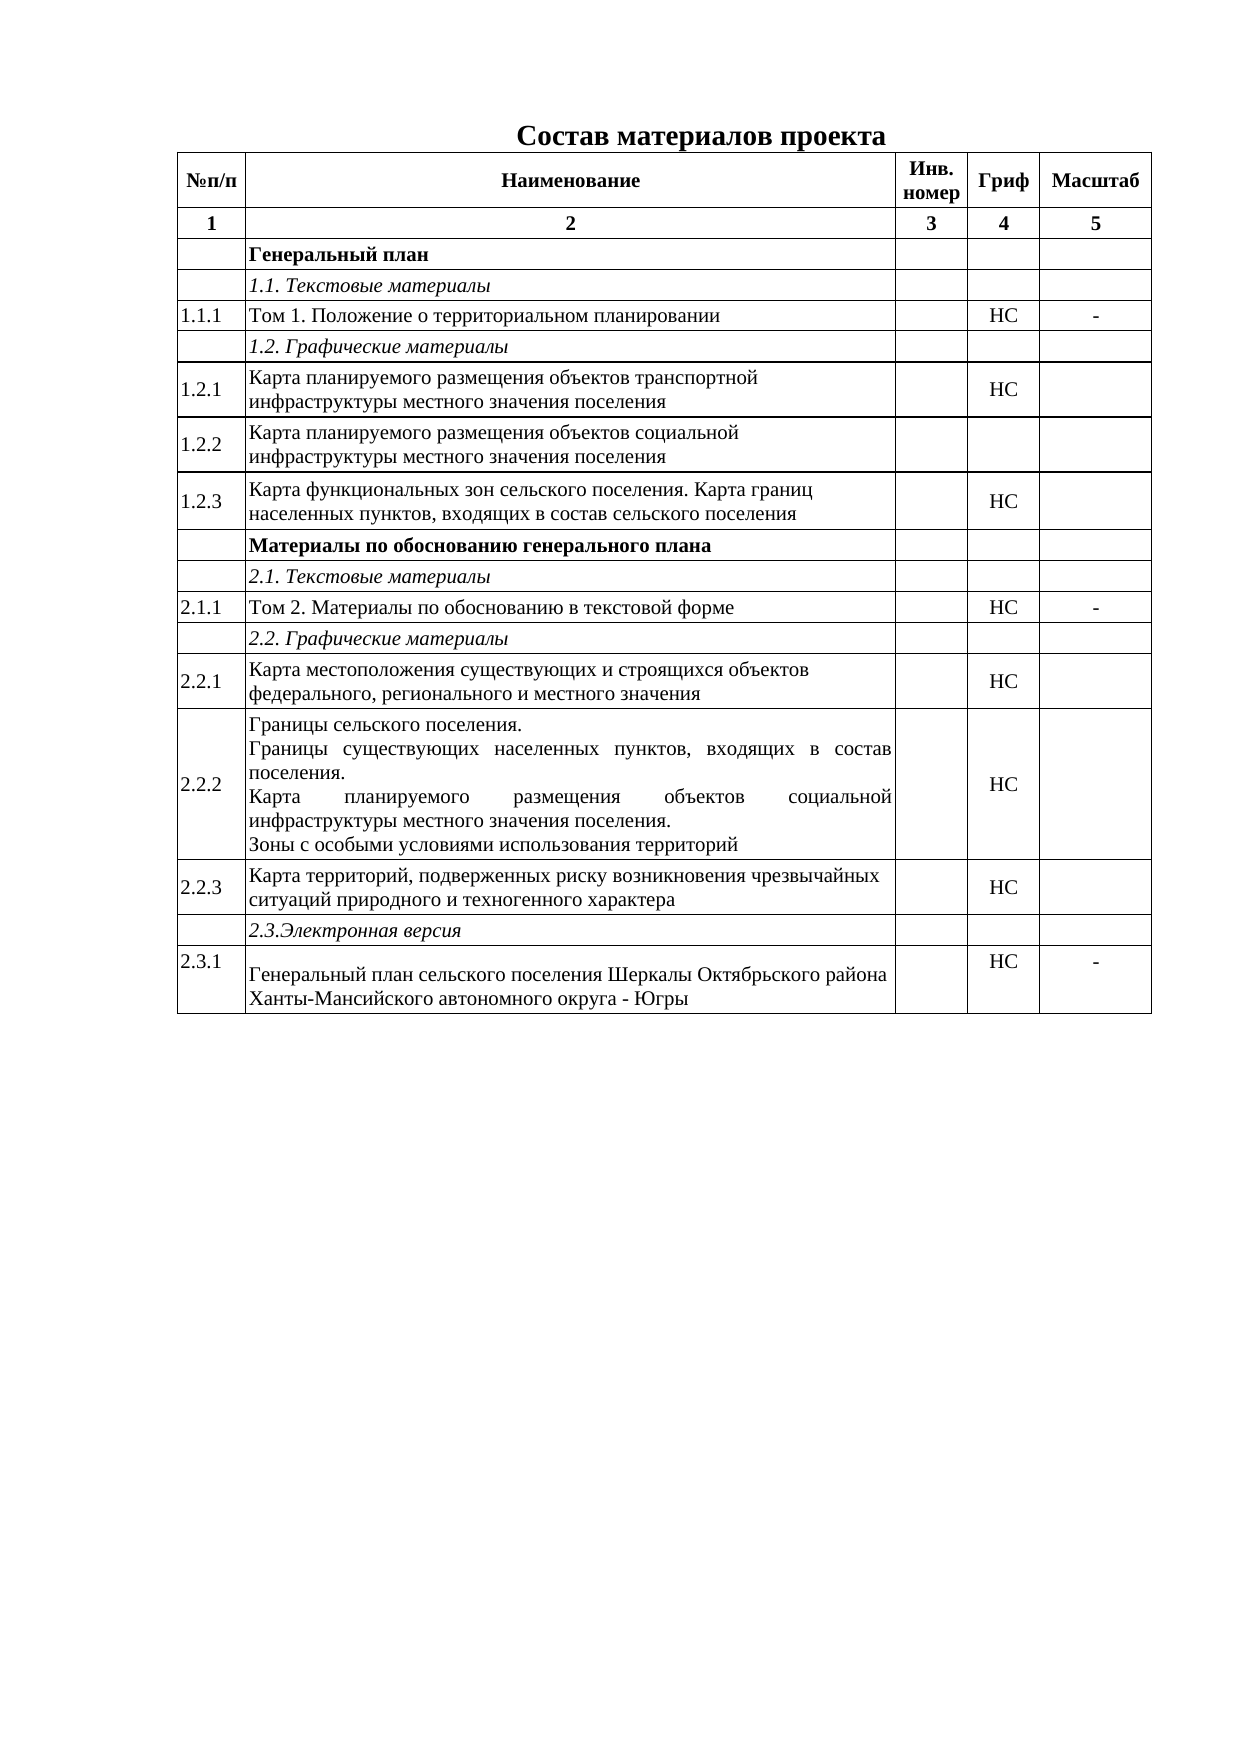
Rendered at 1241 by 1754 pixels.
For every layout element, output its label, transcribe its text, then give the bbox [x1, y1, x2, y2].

table_cell - [1040, 946, 1151, 1013]
table_cell [896, 530, 967, 560]
table_cell [968, 270, 1039, 299]
table_cell [896, 860, 967, 914]
table_cell [1040, 709, 1151, 859]
table_cell [968, 561, 1039, 591]
table_cell [1040, 418, 1151, 471]
table_cell [896, 709, 967, 859]
table_cell [968, 418, 1039, 471]
table_cell НС [968, 301, 1039, 330]
table_cell [1040, 363, 1151, 416]
table_header Гриф [968, 153, 1039, 207]
text Состав материалов проекта [177, 118, 1152, 152]
table_cell 1 [178, 208, 245, 238]
table_cell - [1040, 301, 1151, 330]
table_cell 2.3.Электронная версия [246, 915, 895, 945]
table_cell 3 [896, 208, 967, 238]
table_cell [896, 592, 967, 622]
table_cell [896, 623, 967, 653]
table_cell Карта территорий, подверженных риску возникновения чрезвычайных ситуаций природного и техногенного характера [246, 860, 895, 914]
table_header Наименование [246, 153, 895, 207]
table_cell 1.2. Графические материалы [246, 331, 895, 361]
table_cell 2.2. Графические материалы [246, 623, 895, 653]
table_cell 1.2.3 [178, 473, 245, 529]
table_cell Генеральный план [246, 239, 895, 268]
table_cell 2.1. Текстовые материалы [246, 561, 895, 591]
table_cell [1040, 654, 1151, 708]
table_cell [178, 331, 245, 361]
table_cell НС [968, 654, 1039, 708]
table_cell [178, 239, 245, 268]
table_cell [968, 331, 1039, 361]
table_header Масштаб [1040, 153, 1151, 207]
table_cell НС [968, 363, 1039, 416]
table_cell 2.1.1 [178, 592, 245, 622]
table_cell НС [968, 946, 1039, 1013]
table_cell Карта планируемого размещения объектов социальной инфраструктуры местного значения поселения [246, 418, 895, 471]
table_cell Том 1. Положение о территориальном планировании [246, 301, 895, 330]
table_cell НС [968, 473, 1039, 529]
table_cell 2 [246, 208, 895, 238]
table_cell Том 2. Материалы по обоснованию в текстовой форме [246, 592, 895, 622]
table_cell [968, 915, 1039, 945]
table_cell 4 [968, 208, 1039, 238]
table_cell НС [968, 592, 1039, 622]
table_cell 2.2.2 [178, 709, 245, 859]
table_cell 2.3.1 [178, 946, 245, 1013]
table_cell [1040, 239, 1151, 268]
table_cell [1040, 270, 1151, 299]
table_cell [1040, 623, 1151, 653]
table_header №п/п [178, 153, 245, 207]
table_cell Карта планируемого размещения объектов транспортной инфраструктуры местного значения поселения [246, 363, 895, 416]
table_cell [896, 418, 967, 471]
table_cell 5 [1040, 208, 1151, 238]
table_cell НС [968, 709, 1039, 859]
table_cell НС [968, 860, 1039, 914]
table_cell [178, 623, 245, 653]
table_cell [896, 239, 967, 268]
table_cell 1.1. Текстовые материалы [246, 270, 895, 299]
table_cell [896, 946, 967, 1013]
table_cell [896, 270, 967, 299]
table_cell 2.2.1 [178, 654, 245, 708]
table_cell 2.2.3 [178, 860, 245, 914]
table_cell [896, 654, 967, 708]
table_cell [178, 915, 245, 945]
table_cell [968, 239, 1039, 268]
table_cell [1040, 860, 1151, 914]
table_cell [1040, 331, 1151, 361]
table_cell - [1040, 592, 1151, 622]
table_cell [1040, 915, 1151, 945]
table_cell [896, 473, 967, 529]
table_cell 1.2.2 [178, 418, 245, 471]
table_cell Материалы по обоснованию генерального плана [246, 530, 895, 560]
table_cell 1.2.1 [178, 363, 245, 416]
table_cell [896, 561, 967, 591]
table_cell [178, 270, 245, 299]
table_cell [178, 561, 245, 591]
table_cell Карта функциональных зон сельского поселения. Карта границ населенных пунктов, входящих в состав сельского поселения [246, 473, 895, 529]
table_cell [968, 623, 1039, 653]
table_cell Карта местоположения существующих и строящихся объектов федерального, регионального и местного значения [246, 654, 895, 708]
table_cell [896, 363, 967, 416]
table_cell [1040, 561, 1151, 591]
table_cell [968, 530, 1039, 560]
table_cell Границы сельского поселения. Границы существующих населенных пунктов, входящих в состав поселения. Карта планируемого размещения объектов социальной инфраструктуры местного значения поселения. Зоны с особыми условиями использования территорий [246, 709, 895, 859]
table_cell [1040, 530, 1151, 560]
table_cell [178, 530, 245, 560]
table_cell [896, 331, 967, 361]
table_cell [1040, 473, 1151, 529]
table_cell [896, 301, 967, 330]
table_cell Генеральный план сельского поселения Шеркалы Октябрьского района Ханты-Мансийского автономного округа - Югры [246, 946, 895, 1013]
table_cell 1.1.1 [178, 301, 245, 330]
table_cell [896, 915, 967, 945]
table_header Инв. номер [896, 153, 967, 207]
